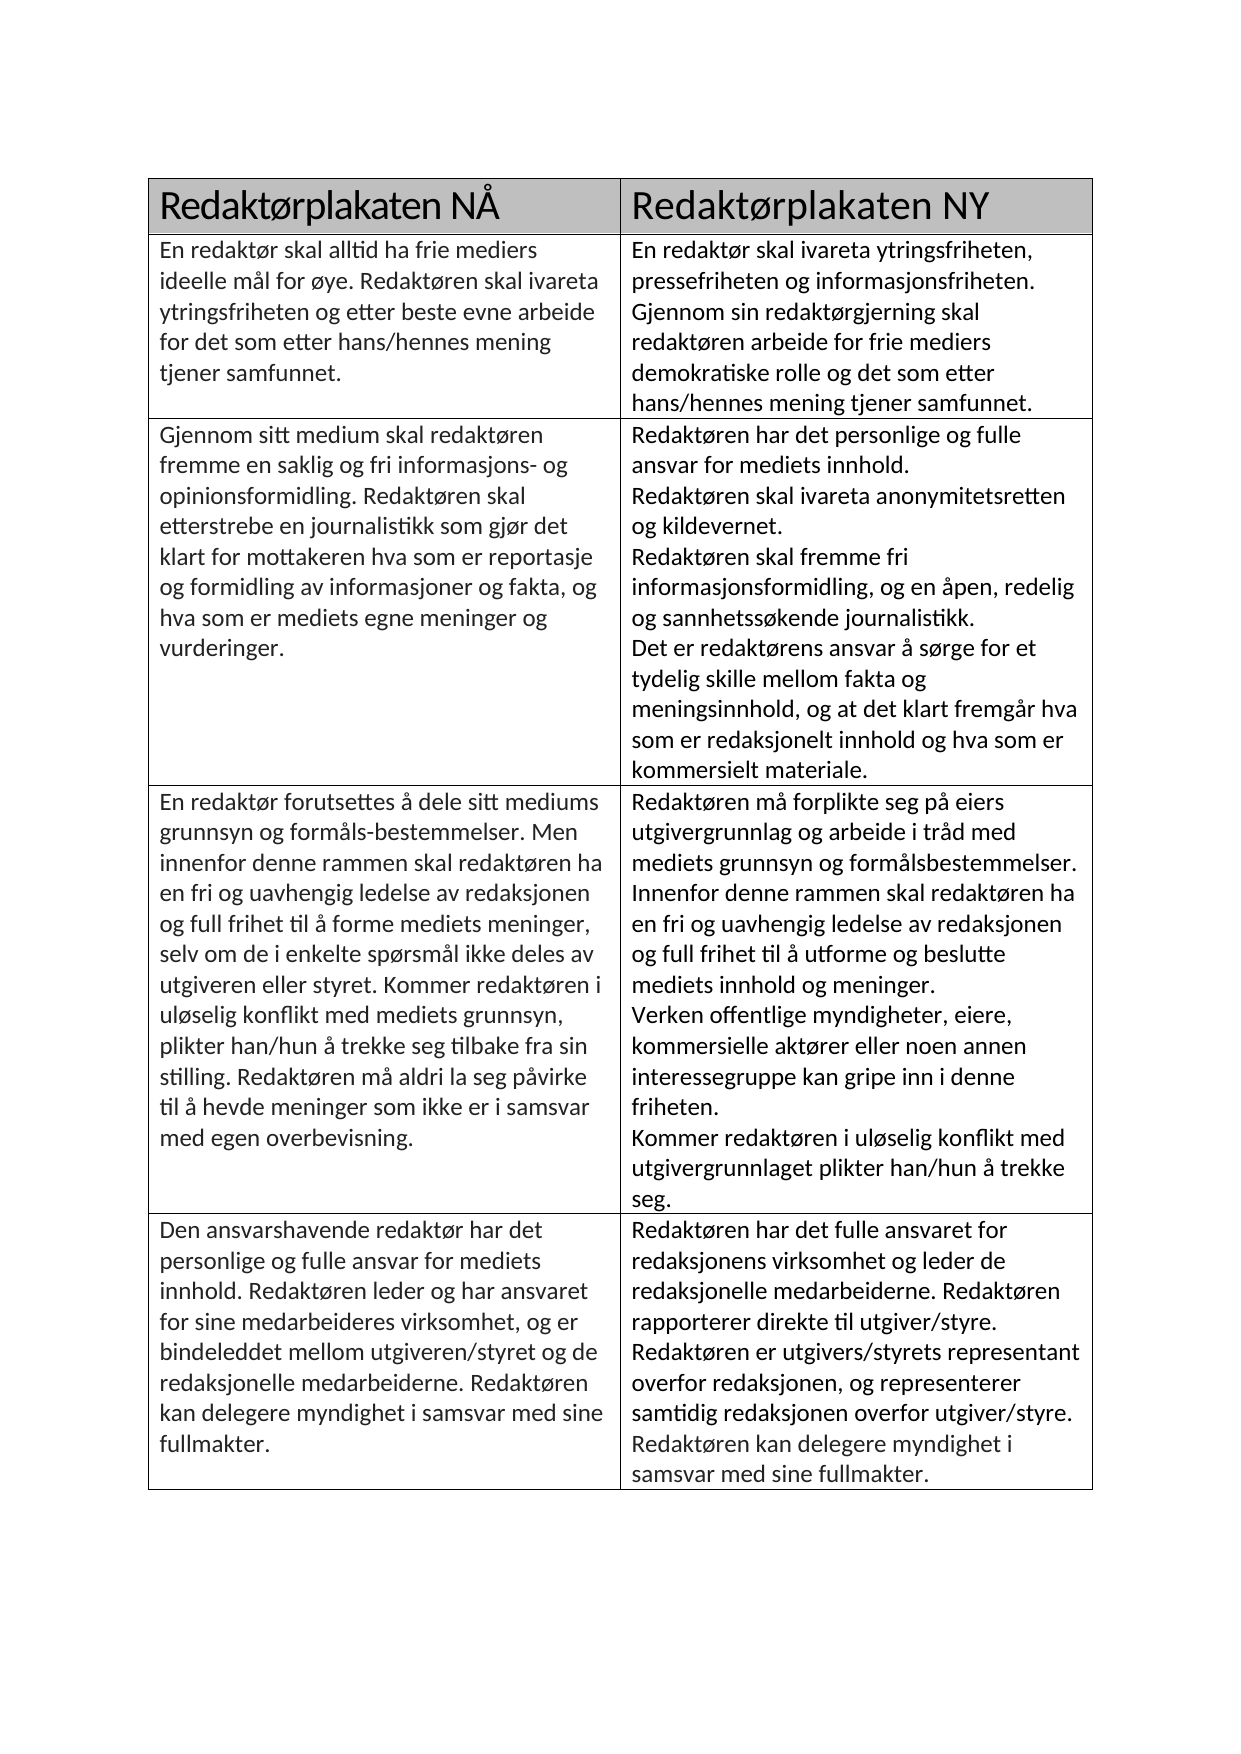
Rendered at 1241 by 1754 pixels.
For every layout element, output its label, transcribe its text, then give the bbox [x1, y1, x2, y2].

table_cell Redaktøren har det fulle ansvaret for redaksjonens virksomhet og leder de redaksjonelle medarbeiderne. Redaktøren rapporterer direkte til utgiver/styre. Redaktøren er utgivers/styrets representant overfor redaksjonen, og representerer samtidig redaksjonen overfor utgiver/styre. Redaktøren kan delegere myndighet i samsvar med sine fullmakter. [621, 1214, 1092, 1489]
table_cell Redaktøren har det personlige og fulle ansvar for mediets innhold. Redaktøren skal ivareta anonymitetsretten og kildevernet. Redaktøren skal fremme fri informasjonsformidling, og en åpen, redelig og sannhetssøkende journalistikk. Det er redaktørens ansvar å sørge for et tydelig skille mellom fakta og meningsinnhold, og at det klart fremgår hva som er redaksjonelt innhold og hva som er kommersielt materiale. [621, 419, 1092, 785]
table_cell Redaktøren må forplikte seg på eiers utgivergrunnlag og arbeide i tråd med mediets grunnsyn og formålsbestemmelser. Innenfor denne rammen skal redaktøren ha en fri og uavhengig ledelse av redaksjonen og full frihet til å utforme og beslutte mediets innhold og meninger. Verken offentlige myndigheter, eiere, kommersielle aktører eller noen annen interessegruppe kan gripe inn i denne friheten. Kommer redaktøren i uløselig konflikt med utgivergrunnlaget plikter han/hun å trekke seg. [621, 786, 1092, 1213]
table_header Redaktørplakaten NÅ [149, 179, 620, 233]
table_header Redaktørplakaten NY [621, 179, 1092, 233]
table_cell En redaktør skal ivareta ytringsfriheten, pressefriheten og informasjonsfriheten. Gjennom sin redaktørgjerning skal redaktøren arbeide for frie mediers demokratiske rolle og det som etter hans/hennes mening tjener samfunnet. [621, 235, 1092, 418]
table_cell Gjennom sitt medium skal redaktøren fremme en saklig og fri informasjons- og opinionsformidling. Redaktøren skal etterstrebe en journalistikk som gjør det klart for mottakeren hva som er reportasje og formidling av informasjoner og fakta, og hva som er mediets egne meninger og vurderinger. [149, 419, 620, 785]
table_cell En redaktør forutsettes å dele sitt mediums grunnsyn og formåls-bestemmelser. Men innenfor denne rammen skal redaktøren ha en fri og uavhengig ledelse av redaksjonen og full frihet til å forme mediets meninger, selv om de i enkelte spørsmål ikke deles av utgiveren eller styret. Kommer redaktøren i uløselig konflikt med mediets grunnsyn, plikter han/hun å trekke seg tilbake fra sin stilling. Redaktøren må aldri la seg påvirke til å hevde meninger som ikke er i samsvar med egen overbevisning. [149, 786, 620, 1213]
table_cell En redaktør skal alltid ha frie mediers ideelle mål for øye. Redaktøren skal ivareta ytringsfriheten og etter beste evne arbeide for det som etter hans/hennes mening tjener samfunnet. [149, 235, 620, 418]
table_cell Den ansvarshavende redaktør har det personlige og fulle ansvar for mediets innhold. Redaktøren leder og har ansvaret for sine medarbeideres virksomhet, og er bindeleddet mellom utgiveren/styret og de redaksjonelle medarbeiderne. Redaktøren kan delegere myndighet i samsvar med sine fullmakter. [149, 1214, 620, 1489]
